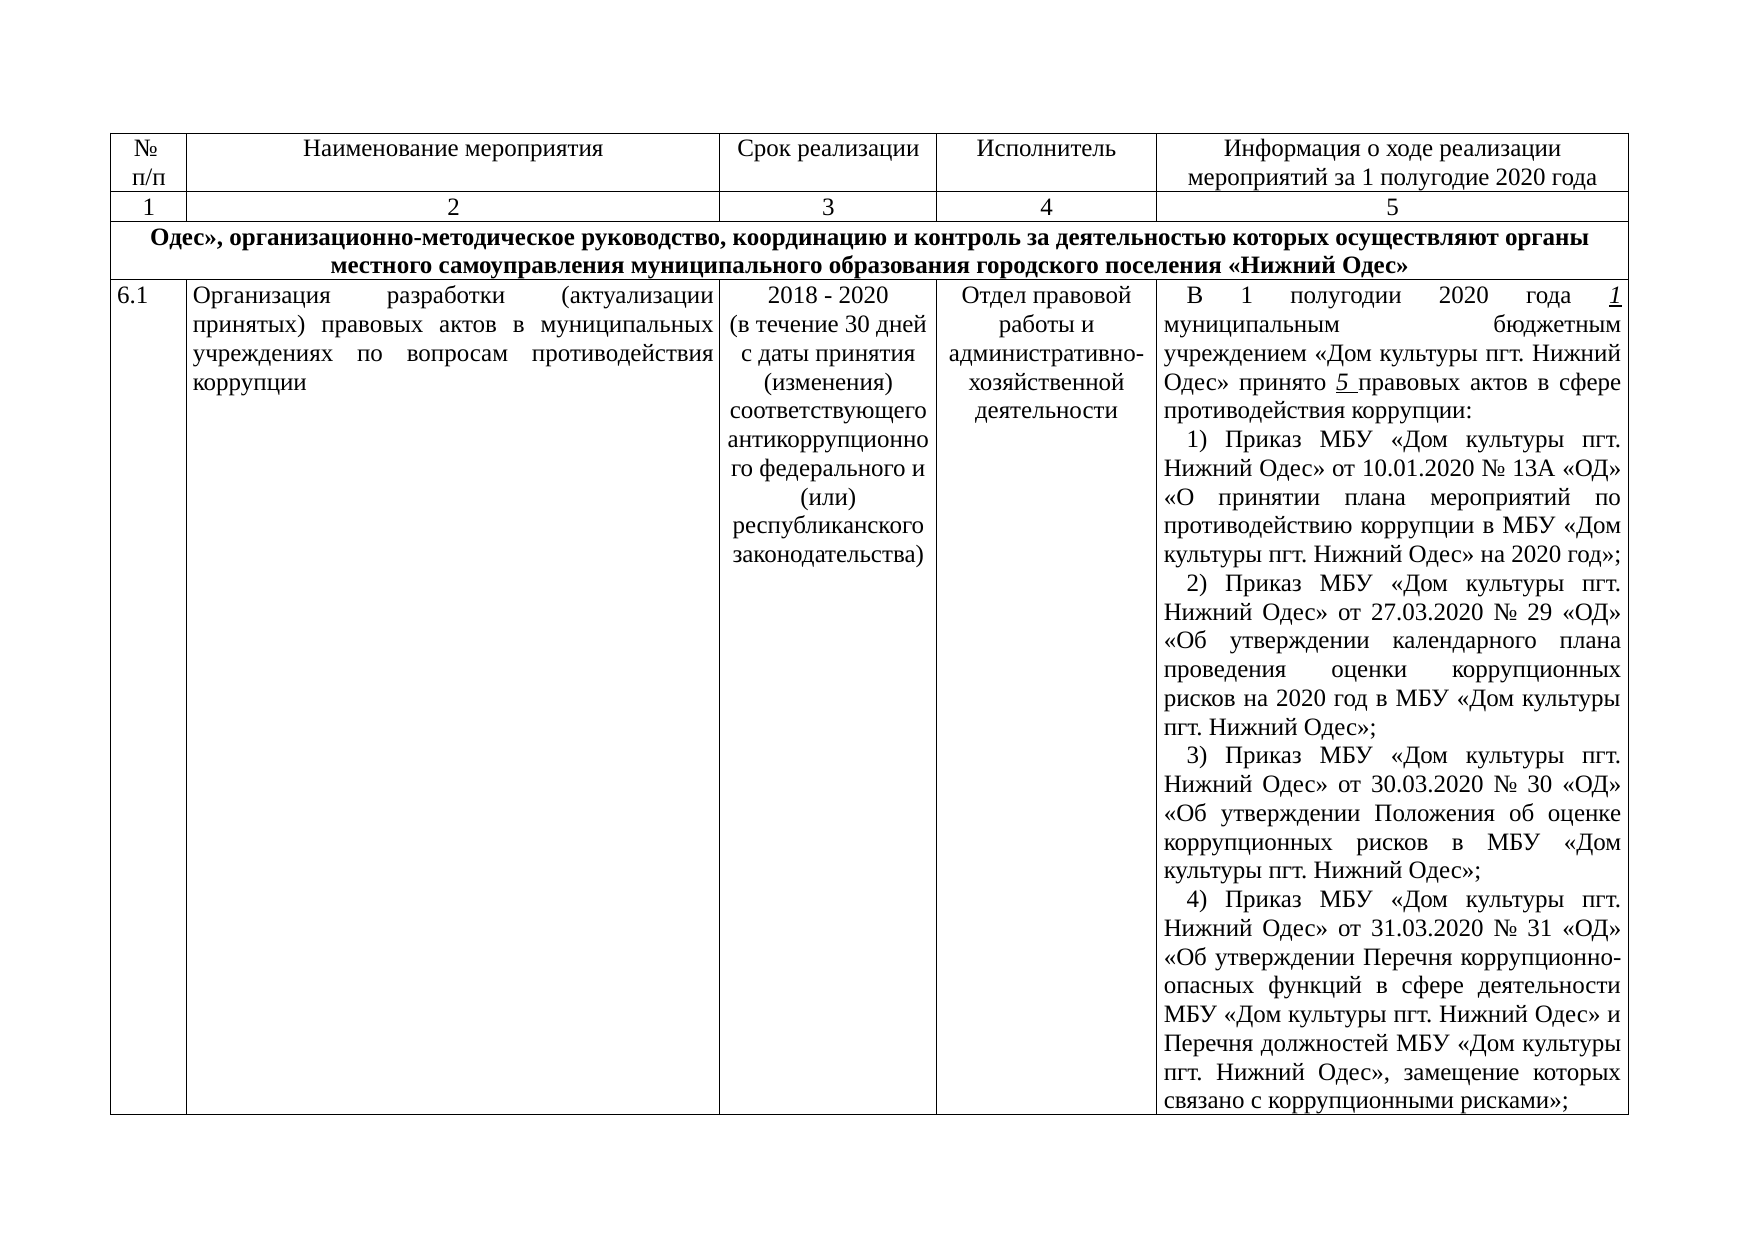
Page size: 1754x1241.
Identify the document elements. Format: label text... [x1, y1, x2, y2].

table_header № п/п [111, 134, 186, 191]
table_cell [720, 280, 936, 1114]
table_header Наименование мероприятия [187, 134, 719, 191]
table_header Срок реализации [720, 134, 936, 191]
table_cell 3 [720, 192, 936, 221]
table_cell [1157, 280, 1628, 1114]
table_header Исполнитель [937, 134, 1156, 191]
table_cell 4 [937, 192, 1156, 221]
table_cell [937, 280, 1156, 1114]
table_cell 5 [1157, 192, 1628, 221]
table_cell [187, 280, 719, 1114]
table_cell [111, 222, 1628, 279]
table_cell 2 [187, 192, 719, 221]
table_cell 6.1 [111, 280, 186, 1114]
table_header Информация о ходе реализации мероприятий за 1 полугодие 2020 года [1157, 134, 1628, 191]
table_cell 1 [111, 192, 186, 221]
